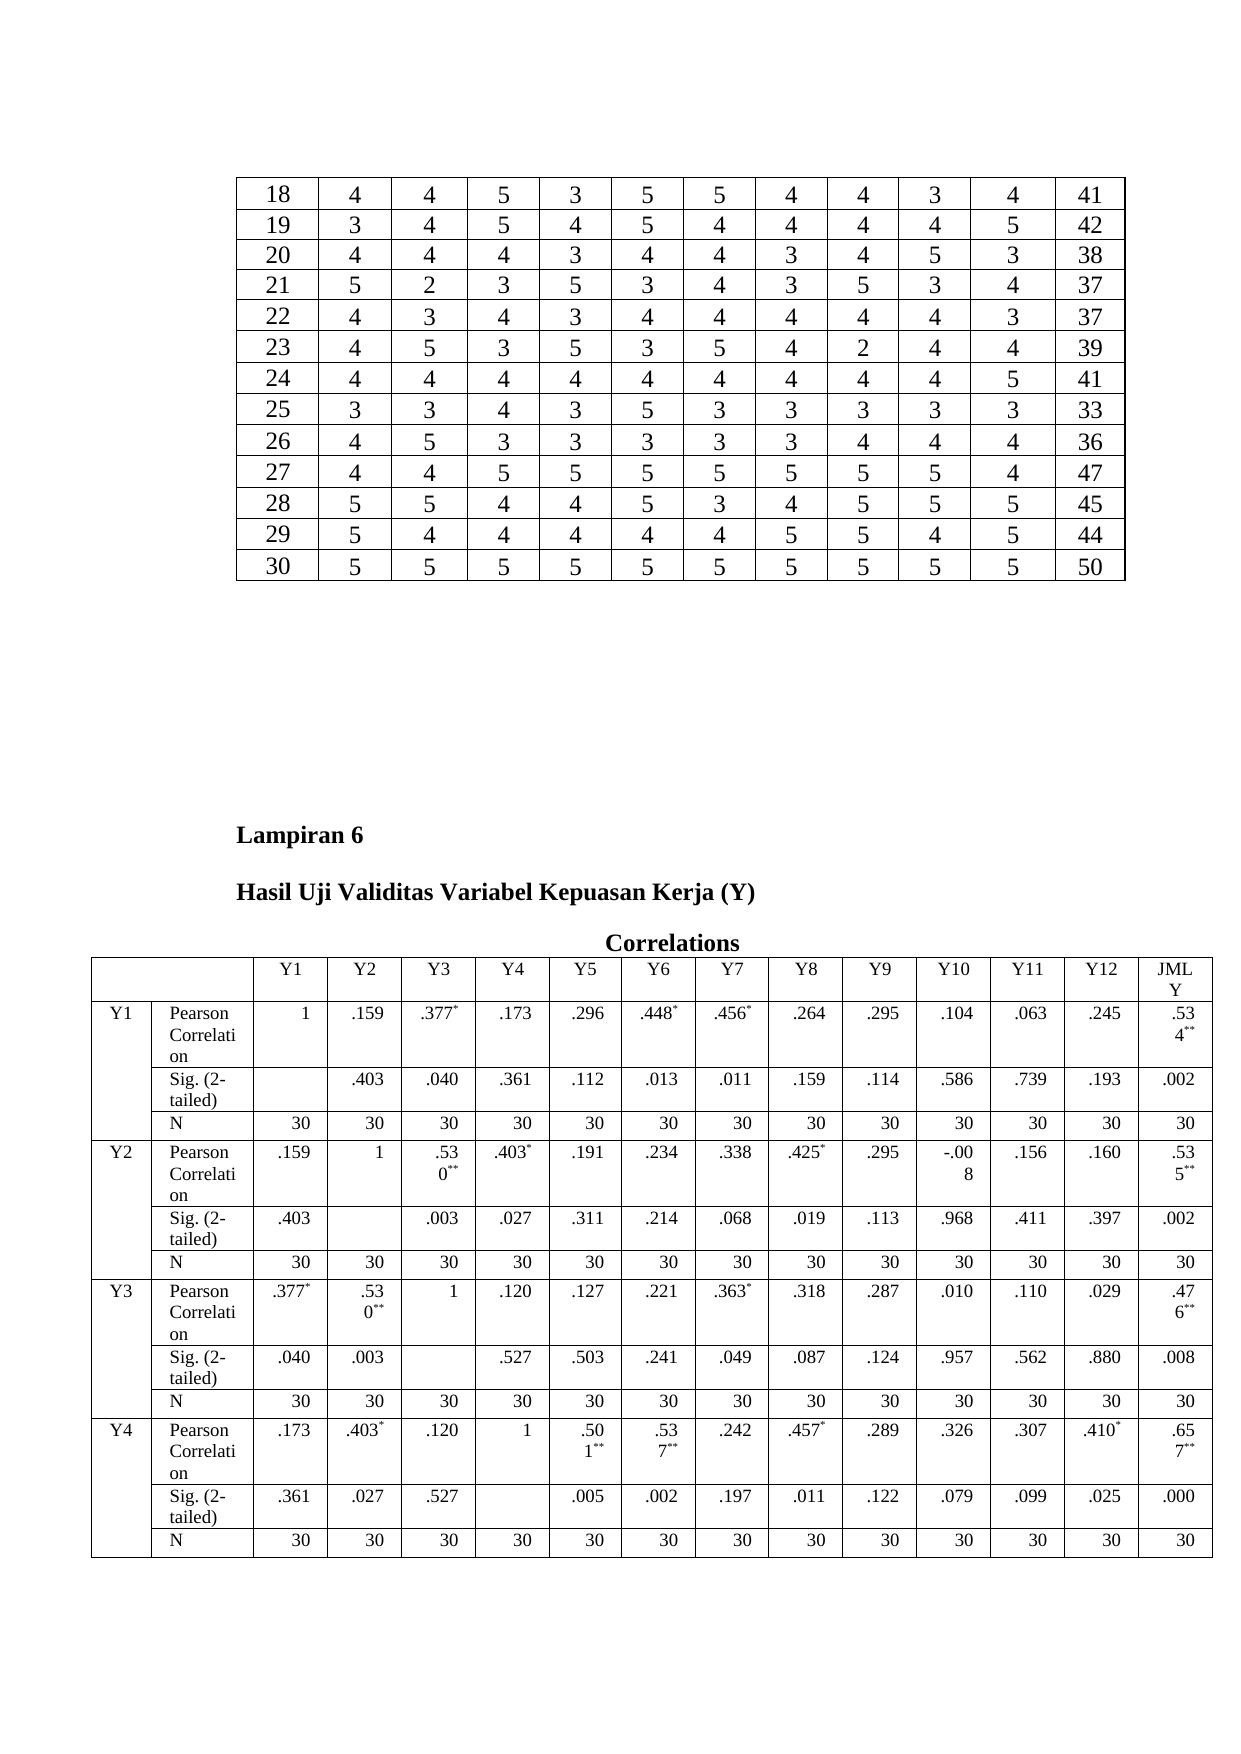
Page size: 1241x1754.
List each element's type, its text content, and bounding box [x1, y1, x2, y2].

table_cell 50 [1056, 550, 1124, 580]
table_cell 36 [1056, 425, 1124, 455]
table_cell 4 [540, 488, 611, 518]
table_cell .173 [254, 1419, 327, 1483]
table_cell 4 [612, 300, 683, 330]
table_cell 4 [684, 210, 755, 239]
table_cell 5 [319, 550, 391, 580]
table_cell 3 [540, 300, 611, 330]
table_cell .295 [843, 1002, 916, 1067]
table_cell .122 [843, 1485, 916, 1528]
table_cell 5 [971, 519, 1055, 549]
table_cell .586 [917, 1068, 990, 1111]
table_cell 3 [319, 210, 391, 239]
table_cell 3 [612, 425, 683, 455]
table_cell .011 [696, 1068, 768, 1111]
table_cell .535** [1139, 1141, 1212, 1206]
table_cell 5 [468, 178, 539, 208]
table_cell .193 [1065, 1068, 1138, 1111]
table_cell 5 [612, 394, 683, 424]
table_cell .318 [769, 1280, 842, 1344]
table_cell 4 [612, 519, 683, 549]
table_cell 3 [468, 270, 539, 299]
table_cell 4 [392, 210, 467, 239]
table_cell 30 [696, 1390, 768, 1418]
table_cell .361 [254, 1485, 327, 1528]
table_cell 3 [684, 488, 755, 518]
table_cell Y6 [622, 958, 695, 1001]
table_cell 30 [550, 1251, 621, 1279]
table_cell .110 [991, 1280, 1064, 1344]
table_cell 20 [237, 240, 318, 269]
table_cell 1 [402, 1280, 475, 1344]
table_cell .214 [622, 1207, 695, 1250]
table_cell .221 [622, 1280, 695, 1344]
table_cell 4 [899, 210, 970, 239]
table_cell Sig. (2-tailed) [152, 1346, 253, 1389]
table_cell 4 [612, 240, 683, 269]
table_cell 25 [237, 394, 318, 424]
table_cell .537** [622, 1419, 695, 1483]
table_cell 30 [1065, 1112, 1138, 1140]
table_cell 30 [1065, 1390, 1138, 1418]
table_cell .361 [476, 1068, 549, 1111]
table_cell 4 [828, 178, 898, 208]
table_cell 3 [756, 394, 827, 424]
table_cell 30 [254, 1112, 327, 1140]
table_cell .242 [696, 1419, 768, 1483]
table_cell 4 [971, 331, 1055, 362]
table_cell .425* [769, 1141, 842, 1206]
table_cell 5 [899, 488, 970, 518]
table_cell 4 [468, 519, 539, 549]
table_cell 4 [828, 210, 898, 239]
table_cell .397 [1065, 1207, 1138, 1250]
table_cell 30 [1139, 1390, 1212, 1418]
table_cell .120 [476, 1280, 549, 1344]
table_cell .530** [328, 1280, 401, 1344]
table_cell [92, 958, 253, 1001]
table_cell 4 [468, 300, 539, 330]
table_cell 5 [756, 519, 827, 549]
table_cell 30 [550, 1529, 621, 1557]
table_cell 5 [612, 456, 683, 487]
table_cell 41 [1056, 178, 1124, 208]
table_cell 5 [468, 210, 539, 239]
table_cell .029 [1065, 1280, 1138, 1344]
table_cell 3 [971, 300, 1055, 330]
table_cell 38 [1056, 240, 1124, 269]
table_cell -.008 [917, 1141, 990, 1206]
table_cell 5 [612, 550, 683, 580]
table_cell .002 [1139, 1068, 1212, 1111]
table_cell .010 [917, 1280, 990, 1344]
table_cell 4 [756, 210, 827, 239]
table_cell 1 [254, 1002, 327, 1067]
table_cell Y3 [402, 958, 475, 1001]
table_cell .112 [550, 1068, 621, 1111]
table_cell 30 [476, 1390, 549, 1418]
table_cell 22 [237, 300, 318, 330]
table_cell 4 [828, 363, 898, 393]
table_cell 5 [540, 550, 611, 580]
table_cell [402, 1346, 475, 1389]
table_cell 30 [1065, 1251, 1138, 1279]
table_cell 5 [612, 488, 683, 518]
table_cell 5 [828, 456, 898, 487]
table_cell 4 [468, 240, 539, 269]
table_cell 3 [540, 178, 611, 208]
table_cell .003 [328, 1346, 401, 1389]
table_cell N [152, 1251, 253, 1279]
table_cell [328, 1207, 401, 1250]
table_cell Y5 [550, 958, 621, 1001]
table_cell 3 [899, 270, 970, 299]
table_cell 30 [328, 1112, 401, 1140]
table_cell .003 [402, 1207, 475, 1250]
table_cell 3 [468, 331, 539, 362]
table_cell .338 [696, 1141, 768, 1206]
table_cell 30 [1139, 1251, 1212, 1279]
table_cell 4 [684, 240, 755, 269]
table_cell 3 [899, 394, 970, 424]
table_cell .079 [917, 1485, 990, 1528]
table_cell Pearson Correlation [152, 1419, 253, 1483]
table_cell 4 [899, 519, 970, 549]
table_cell 30 [328, 1251, 401, 1279]
table_cell 5 [971, 550, 1055, 580]
table_cell 4 [899, 331, 970, 362]
table_cell .880 [1065, 1346, 1138, 1389]
table_cell 30 [254, 1529, 327, 1557]
table_cell 30 [696, 1251, 768, 1279]
table_cell 5 [828, 550, 898, 580]
table_cell .287 [843, 1280, 916, 1344]
table_cell 30 [917, 1390, 990, 1418]
table_cell 5 [971, 488, 1055, 518]
table_cell 30 [550, 1112, 621, 1140]
table_cell 3 [684, 425, 755, 455]
table_cell 37 [1056, 300, 1124, 330]
table_cell 3 [756, 425, 827, 455]
table_cell .191 [550, 1141, 621, 1206]
table_cell 5 [899, 456, 970, 487]
table_cell Pearson Correlation [152, 1141, 253, 1206]
table_cell 4 [392, 240, 467, 269]
table_cell 4 [828, 240, 898, 269]
table_cell 26 [237, 425, 318, 455]
table_cell Y4 [476, 958, 549, 1001]
table_cell 4 [612, 363, 683, 393]
table_cell .159 [769, 1068, 842, 1111]
table_cell .008 [1139, 1346, 1212, 1389]
table_cell 30 [843, 1529, 916, 1557]
table_cell 4 [899, 425, 970, 455]
table_cell 4 [319, 425, 391, 455]
table_cell 5 [612, 178, 683, 208]
table_cell 18 [237, 178, 318, 208]
table_cell .027 [328, 1485, 401, 1528]
table_cell .013 [622, 1068, 695, 1111]
table_cell 4 [756, 363, 827, 393]
table_cell 4 [971, 425, 1055, 455]
table_cell .025 [1065, 1485, 1138, 1528]
table_cell .326 [917, 1419, 990, 1483]
table_cell 28 [237, 488, 318, 518]
table_cell 4 [828, 425, 898, 455]
table_cell .501** [550, 1419, 621, 1483]
table_cell 30 [769, 1390, 842, 1418]
table_cell JML Y [1139, 958, 1212, 1001]
table_cell .311 [550, 1207, 621, 1250]
table_cell .296 [550, 1002, 621, 1067]
table_cell .040 [254, 1346, 327, 1389]
table_cell 30 [550, 1390, 621, 1418]
table_cell .264 [769, 1002, 842, 1067]
table_cell 5 [899, 240, 970, 269]
table_cell .049 [696, 1346, 768, 1389]
table_cell .968 [917, 1207, 990, 1250]
table_cell 5 [971, 210, 1055, 239]
table_cell 41 [1056, 363, 1124, 393]
table_cell 19 [237, 210, 318, 239]
table_cell 30 [622, 1390, 695, 1418]
table_cell 30 [917, 1251, 990, 1279]
table_cell 4 [756, 178, 827, 208]
table_cell Y7 [696, 958, 768, 1001]
table_cell 30 [769, 1112, 842, 1140]
table_cell 29 [237, 519, 318, 549]
table_cell 3 [612, 331, 683, 362]
table_cell 30 [476, 1529, 549, 1557]
table_cell .002 [622, 1485, 695, 1528]
table_cell .011 [769, 1485, 842, 1528]
table_cell 33 [1056, 394, 1124, 424]
table_cell .289 [843, 1419, 916, 1483]
table_cell 4 [540, 519, 611, 549]
table_cell 5 [468, 456, 539, 487]
list Hasil Uji Validitas Variabel Kepuasan Kerja (Y) [236, 877, 1108, 906]
table_cell 5 [540, 456, 611, 487]
table_cell .957 [917, 1346, 990, 1389]
table_cell 4 [319, 240, 391, 269]
table_cell 30 [328, 1529, 401, 1557]
table_cell .411 [991, 1207, 1064, 1250]
table_cell 24 [237, 363, 318, 393]
table_cell Sig. (2-tailed) [152, 1485, 253, 1528]
table_cell .099 [991, 1485, 1064, 1528]
table_cell 30 [622, 1112, 695, 1140]
table_cell .530** [402, 1141, 475, 1206]
table_cell 3 [756, 270, 827, 299]
table_cell 5 [684, 550, 755, 580]
table_cell Y2 [328, 958, 401, 1001]
table_cell .234 [622, 1141, 695, 1206]
table_cell 5 [684, 331, 755, 362]
table_cell .403* [328, 1419, 401, 1483]
table_cell .087 [769, 1346, 842, 1389]
table_cell 44 [1056, 519, 1124, 549]
table_cell 4 [899, 363, 970, 393]
table_cell .156 [991, 1141, 1064, 1206]
table_cell 5 [756, 456, 827, 487]
table_cell 4 [899, 300, 970, 330]
table_cell .476** [1139, 1280, 1212, 1344]
table_cell Y11 [991, 958, 1064, 1001]
table_cell 30 [843, 1390, 916, 1418]
table_cell 30 [991, 1390, 1064, 1418]
table_cell 4 [971, 178, 1055, 208]
table_cell 3 [971, 394, 1055, 424]
table_cell 4 [392, 363, 467, 393]
table_cell .527 [402, 1485, 475, 1528]
table_cell .534** [1139, 1002, 1212, 1067]
table_cell 30 [917, 1112, 990, 1140]
table_cell 39 [1056, 331, 1124, 362]
table_cell 4 [540, 363, 611, 393]
table_cell 4 [392, 456, 467, 487]
table_cell 1 [328, 1141, 401, 1206]
table_cell 5 [828, 270, 898, 299]
table_cell 47 [1056, 456, 1124, 487]
table_cell 4 [468, 363, 539, 393]
table_cell Sig. (2-tailed) [152, 1068, 253, 1111]
table_cell 3 [319, 394, 391, 424]
table_cell .197 [696, 1485, 768, 1528]
table_cell 4 [319, 178, 391, 208]
table_cell .063 [991, 1002, 1064, 1067]
table_cell .113 [843, 1207, 916, 1250]
table_cell 4 [468, 488, 539, 518]
table_cell 4 [971, 456, 1055, 487]
table_cell .403* [476, 1141, 549, 1206]
table_cell 30 [991, 1112, 1064, 1140]
table_cell .562 [991, 1346, 1064, 1389]
table_cell 27 [237, 456, 318, 487]
table_cell Y4 [92, 1419, 151, 1557]
table_cell 5 [612, 210, 683, 239]
table_cell 30 [1139, 1529, 1212, 1557]
table_cell 30 [1065, 1529, 1138, 1557]
table_cell 2 [828, 331, 898, 362]
table_cell N [152, 1390, 253, 1418]
table_cell 5 [899, 550, 970, 580]
table_cell 30 [254, 1251, 327, 1279]
table_cell 30 [769, 1251, 842, 1279]
table_cell Y9 [843, 958, 916, 1001]
table_cell .307 [991, 1419, 1064, 1483]
table_cell 4 [756, 331, 827, 362]
table_cell 3 [971, 240, 1055, 269]
table_cell 42 [1056, 210, 1124, 239]
table_cell Pearson Correlation [152, 1002, 253, 1067]
table_cell 5 [684, 178, 755, 208]
table_cell 30 [696, 1529, 768, 1557]
table_cell 3 [540, 240, 611, 269]
table_cell 30 [402, 1529, 475, 1557]
table_cell .104 [917, 1002, 990, 1067]
table_cell 4 [319, 456, 391, 487]
table_cell 30 [622, 1529, 695, 1557]
table_cell .124 [843, 1346, 916, 1389]
table_cell 3 [392, 394, 467, 424]
table_cell .159 [254, 1141, 327, 1206]
table_cell 5 [392, 488, 467, 518]
table_cell Y12 [1065, 958, 1138, 1001]
table_cell 30 [622, 1251, 695, 1279]
table_cell 5 [392, 331, 467, 362]
table_cell 4 [756, 300, 827, 330]
table_cell 30 [843, 1251, 916, 1279]
table_cell 30 [476, 1112, 549, 1140]
table_cell .448* [622, 1002, 695, 1067]
table_cell 30 [991, 1529, 1064, 1557]
table_cell 4 [319, 363, 391, 393]
table_cell 4 [684, 270, 755, 299]
table_cell Y1 [92, 1002, 151, 1140]
table_cell 5 [828, 519, 898, 549]
table_cell 5 [540, 331, 611, 362]
table_cell Y2 [92, 1141, 151, 1279]
table_cell 5 [392, 550, 467, 580]
table_cell 2 [392, 270, 467, 299]
table_cell 30 [402, 1390, 475, 1418]
table_cell .503 [550, 1346, 621, 1389]
table_cell Pearson Correlation [152, 1280, 253, 1344]
table_cell .019 [769, 1207, 842, 1250]
table_cell .410* [1065, 1419, 1138, 1483]
table_cell .657** [1139, 1419, 1212, 1483]
table_cell .160 [1065, 1141, 1138, 1206]
table_cell 3 [392, 300, 467, 330]
table_cell 5 [468, 550, 539, 580]
table_cell N [152, 1112, 253, 1140]
table_cell .527 [476, 1346, 549, 1389]
table_cell 30 [254, 1390, 327, 1418]
table_cell 4 [684, 519, 755, 549]
table_cell .377* [402, 1002, 475, 1067]
table_cell 5 [319, 488, 391, 518]
table_cell .159 [328, 1002, 401, 1067]
table_cell 4 [684, 363, 755, 393]
table_cell 4 [319, 331, 391, 362]
table_cell N [152, 1529, 253, 1557]
table_cell 23 [237, 331, 318, 362]
table_cell [254, 1068, 327, 1111]
table_cell 3 [828, 394, 898, 424]
table_cell Sig. (2-tailed) [152, 1207, 253, 1250]
table_cell 30 [328, 1390, 401, 1418]
table_cell .127 [550, 1280, 621, 1344]
table_cell 30 [237, 550, 318, 580]
table_cell .403 [328, 1068, 401, 1111]
table_cell 30 [769, 1529, 842, 1557]
table_cell 5 [319, 270, 391, 299]
table_header Correlations [92, 928, 1240, 957]
table_cell 30 [843, 1112, 916, 1140]
table_cell 5 [828, 488, 898, 518]
table_cell 5 [971, 363, 1055, 393]
table_cell [476, 1485, 549, 1528]
table_cell 30 [991, 1251, 1064, 1279]
table_cell 30 [917, 1529, 990, 1557]
table_cell .005 [550, 1485, 621, 1528]
table_cell 3 [540, 394, 611, 424]
table_cell 37 [1056, 270, 1124, 299]
table_cell .377* [254, 1280, 327, 1344]
table_cell 5 [756, 550, 827, 580]
table_cell .245 [1065, 1002, 1138, 1067]
table_cell 30 [402, 1251, 475, 1279]
table_cell 45 [1056, 488, 1124, 518]
table_cell 4 [828, 300, 898, 330]
table_cell 4 [468, 394, 539, 424]
table_cell .241 [622, 1346, 695, 1389]
table_cell .040 [402, 1068, 475, 1111]
table_cell .739 [991, 1068, 1064, 1111]
table_cell 30 [402, 1112, 475, 1140]
table_cell 5 [540, 270, 611, 299]
table_cell 30 [1139, 1112, 1212, 1140]
table_cell Y8 [769, 958, 842, 1001]
table_cell 3 [468, 425, 539, 455]
text Lampiran 6 [236, 820, 1108, 849]
table_cell 30 [476, 1251, 549, 1279]
table_cell 4 [319, 300, 391, 330]
table_cell Y10 [917, 958, 990, 1001]
table_cell .363* [696, 1280, 768, 1344]
table_cell 3 [540, 425, 611, 455]
table_cell 4 [971, 270, 1055, 299]
table_cell 3 [612, 270, 683, 299]
table_cell .456* [696, 1002, 768, 1067]
table_cell 4 [392, 178, 467, 208]
table_cell .403 [254, 1207, 327, 1250]
table_cell .120 [402, 1419, 475, 1483]
table_cell .457* [769, 1419, 842, 1483]
table_cell Y3 [92, 1280, 151, 1418]
table_cell 3 [756, 240, 827, 269]
table_cell .068 [696, 1207, 768, 1250]
table_cell .002 [1139, 1207, 1212, 1250]
table_cell Y1 [254, 958, 327, 1001]
table_cell 4 [540, 210, 611, 239]
table_cell .295 [843, 1141, 916, 1206]
table_cell .000 [1139, 1485, 1212, 1528]
table_cell 30 [696, 1112, 768, 1140]
table_cell 1 [476, 1419, 549, 1483]
table_cell .027 [476, 1207, 549, 1250]
table_cell .114 [843, 1068, 916, 1111]
table_cell 5 [319, 519, 391, 549]
table_cell 3 [899, 178, 970, 208]
table_cell 5 [392, 425, 467, 455]
table_cell .173 [476, 1002, 549, 1067]
table_cell 4 [684, 300, 755, 330]
table_cell 5 [684, 456, 755, 487]
table_cell 4 [756, 488, 827, 518]
table_cell 4 [392, 519, 467, 549]
table_cell 21 [237, 270, 318, 299]
table_cell 3 [684, 394, 755, 424]
